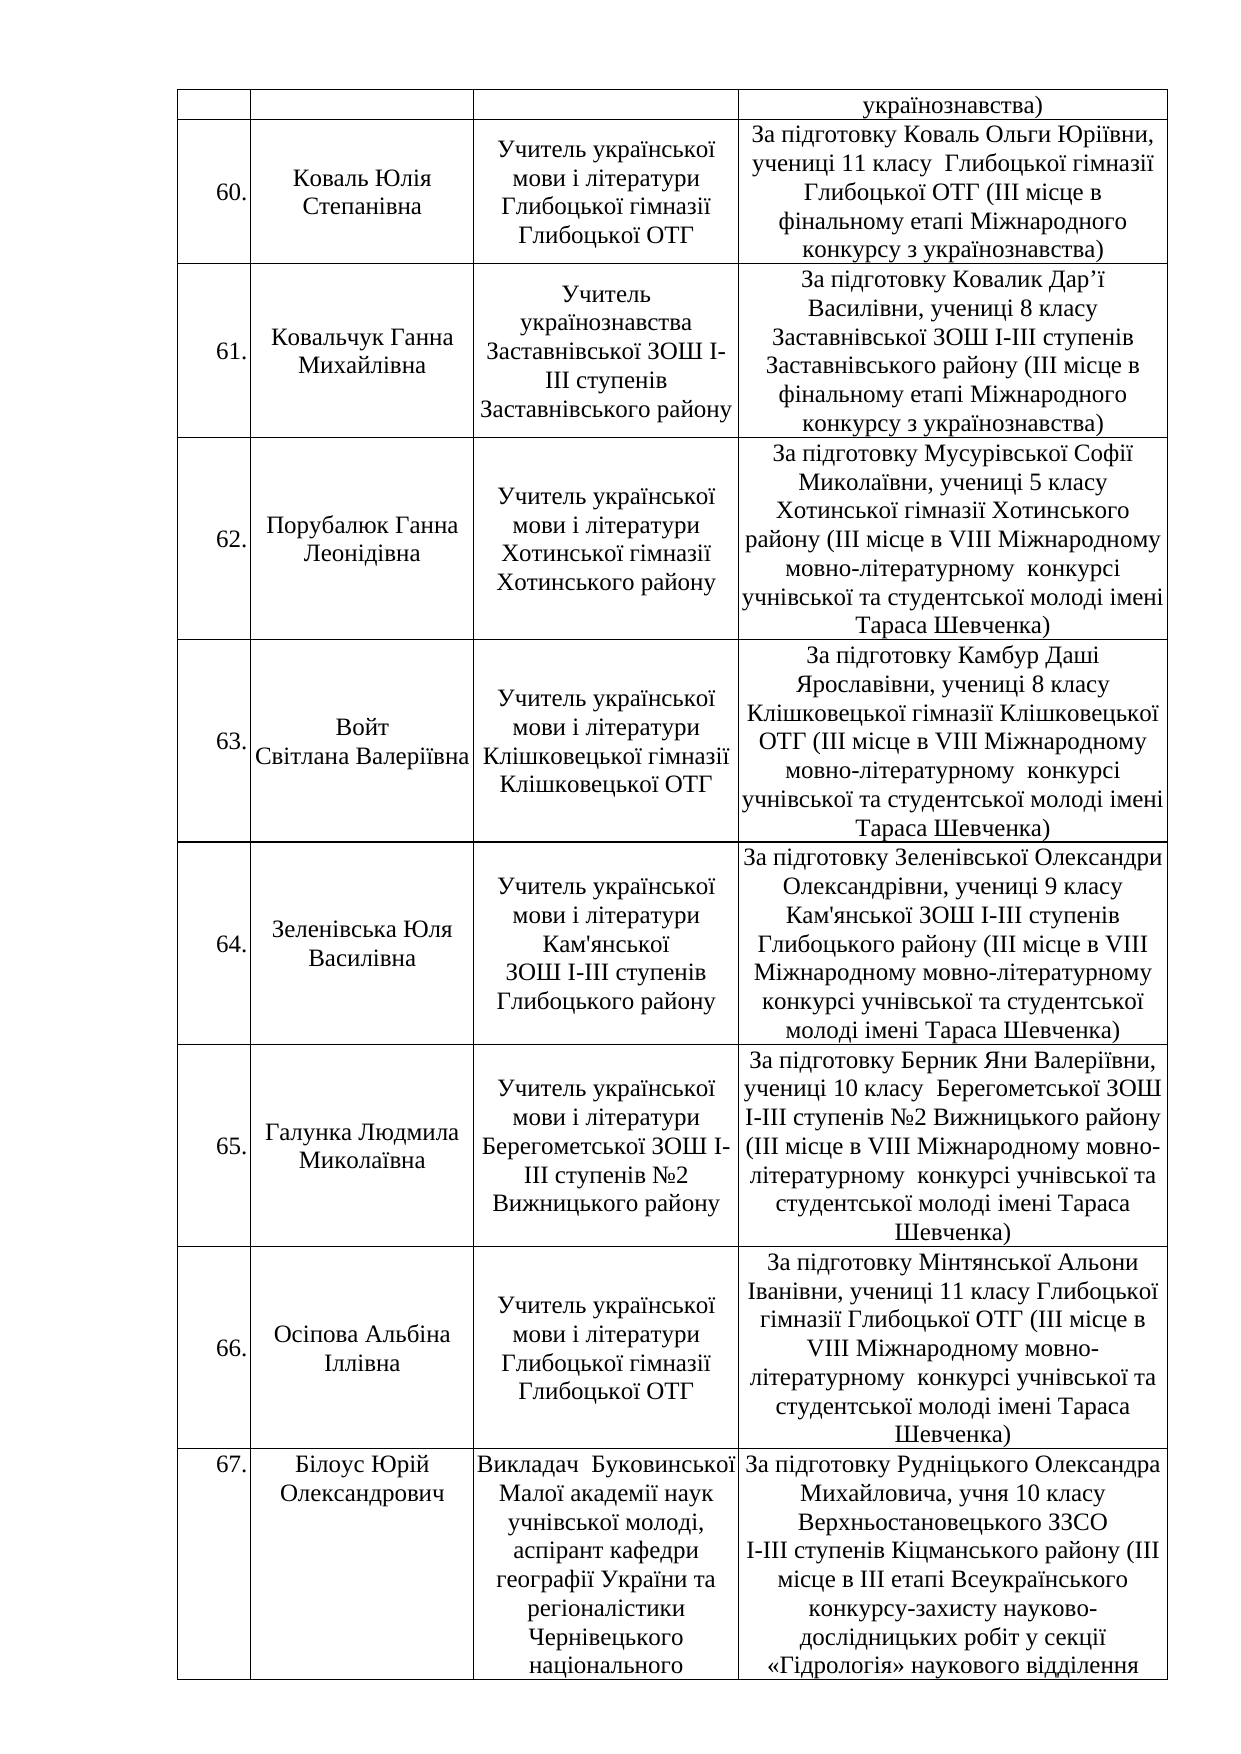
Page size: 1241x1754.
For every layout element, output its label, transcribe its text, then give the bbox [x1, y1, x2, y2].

table_cell [178, 90, 250, 118]
table_cell [178, 264, 250, 437]
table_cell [739, 90, 1167, 118]
table_cell Учитель української мови і літератури Клішковецької гімназії Клішковецької ОТГ [474, 640, 738, 841]
table_cell [178, 438, 250, 639]
table_cell За підготовку Мусурівської Софії Миколаївни, учениці 5 класу Хотинської гімназії Хотинського району (ІІІ місце в VІІІ Міжнародному мовно-літературному конкурсі учнівської та студентської молоді імені Тараса Шевченка) [739, 438, 1167, 639]
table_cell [251, 90, 473, 118]
table_cell Осіпова Альбіна Іллівна [251, 1247, 473, 1448]
table_cell [178, 120, 250, 263]
table_cell Учитель української мови і літератури Хотинської гімназії Хотинського району [474, 438, 738, 639]
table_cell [739, 1449, 1167, 1679]
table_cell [474, 90, 738, 118]
table_cell [178, 1449, 250, 1679]
table_cell За підготовку Ковалик Дар’ї Василівни, учениці 8 класу Заставнівської ЗОШ І-ІІІ ступенів Заставнівського району (ІІІ місце в фінальному етапі Міжнародного конкурсу з українознавства) [739, 264, 1167, 437]
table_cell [251, 1449, 473, 1679]
table_cell Учитель української мови і літератури Кам'янської ЗОШ І-ІІІ ступенів Глибоцького району [474, 843, 738, 1044]
table_cell Учитель українознавства Заставнівської ЗОШ І-ІІІ ступенів Заставнівського району [474, 264, 738, 437]
table_cell Учитель української мови і літератури Берегометської ЗОШ І-ІІІ ступенів №2 Вижницького району [474, 1045, 738, 1246]
table_cell За підготовку Коваль Ольги Юріївни, учениці 11 класу Глибоцької гімназії Глибоцької ОТГ (ІІІ місце в фінальному етапі Міжнародного конкурсу з українознавства) [739, 120, 1167, 263]
table_cell За підготовку Зеленівської Олександри Олександрівни, учениці 9 класу Кам'янської ЗОШ І-ІІІ ступенів Глибоцького району (ІІІ місце в VІІІ Міжнародному мовно-літературному конкурсі учнівської та студентської молоді імені Тараса Шевченка) [739, 843, 1167, 1044]
table_cell [178, 1247, 250, 1448]
table_cell [178, 1045, 250, 1246]
table_cell За підготовку Берник Яни Валеріївни, учениці 10 класу Берегометської ЗОШ І-ІІІ ступенів №2 Вижницького району (ІІІ місце в VІІІ Міжнародному мовно-літературному конкурсі учнівської та студентської молоді імені Тараса Шевченка) [739, 1045, 1167, 1246]
table_cell Учитель української мови і літератури Глибоцької гімназії Глибоцької ОТГ [474, 1247, 738, 1448]
table_cell Зеленівська Юля Василівна [251, 843, 473, 1044]
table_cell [474, 1449, 738, 1679]
table_cell Коваль Юлія Степанівна [251, 120, 473, 263]
table_cell Ковальчук Ганна Михайлівна [251, 264, 473, 437]
table_cell Галунка Людмила Миколаївна [251, 1045, 473, 1246]
table_cell Порубалюк Ганна Леонідівна [251, 438, 473, 639]
table_cell Войт Світлана Валеріївна [251, 640, 473, 841]
table_cell [178, 843, 250, 1044]
table_cell За підготовку Камбур Даші Ярославівни, учениці 8 класу Клішковецької гімназії Клішковецької ОТГ (ІІІ місце в VІІІ Міжнародному мовно-літературному конкурсі учнівської та студентської молоді імені Тараса Шевченка) [739, 640, 1167, 841]
table_cell [178, 640, 250, 841]
table_cell За підготовку Мінтянської Альони Іванівни, учениці 11 класу Глибоцької гімназії Глибоцької ОТГ (ІІІ місце в VІІІ Міжнародному мовно-літературному конкурсі учнівської та студентської молоді імені Тараса Шевченка) [739, 1247, 1167, 1448]
table_cell Учитель української мови і літератури Глибоцької гімназії Глибоцької ОТГ [474, 120, 738, 263]
